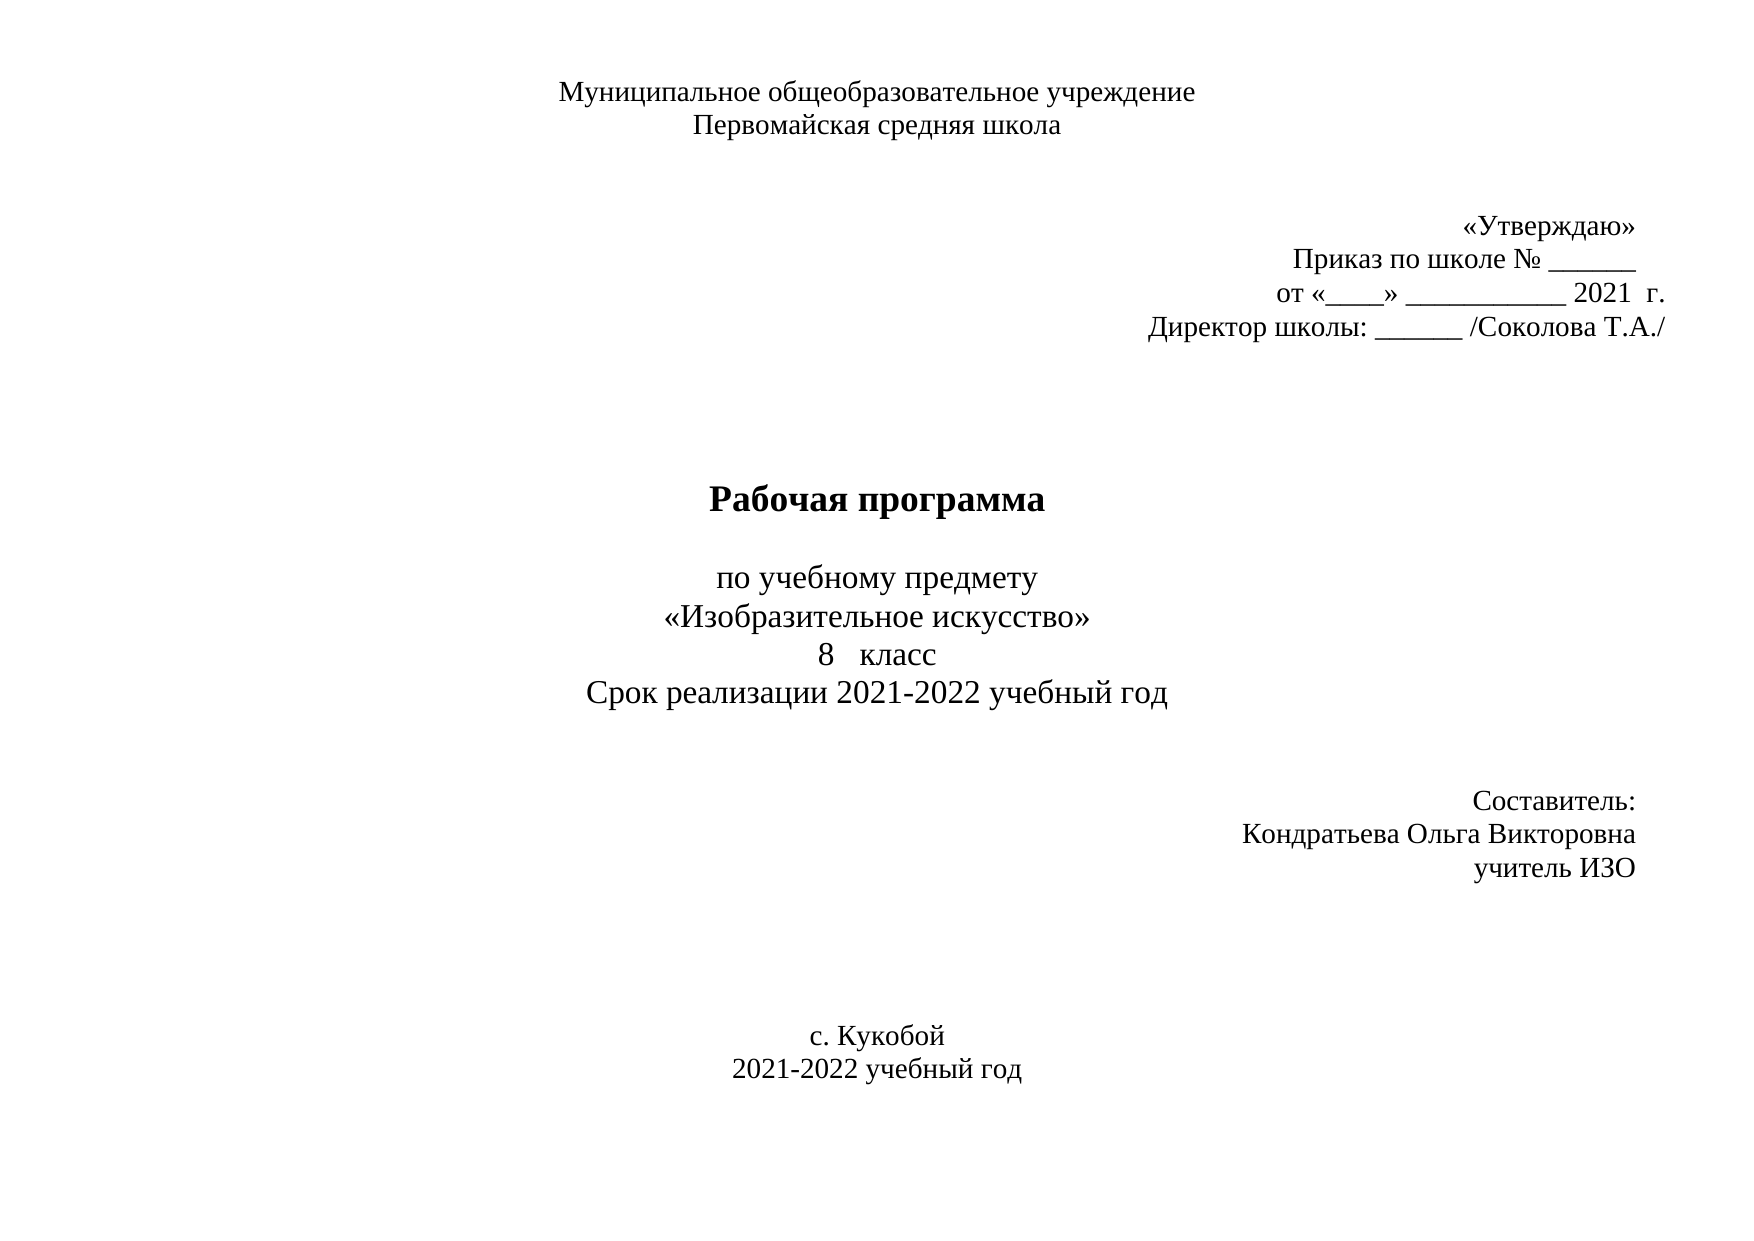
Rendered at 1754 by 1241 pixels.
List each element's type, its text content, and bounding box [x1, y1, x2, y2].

text с. Кукобой [118, 1018, 1636, 1051]
text 8 класс [118, 634, 1636, 673]
text Кондратьева Ольга Викторовна [118, 817, 1636, 850]
text «Утверждаю» [118, 208, 1636, 242]
text по учебному предмету [118, 558, 1636, 596]
text Директор школы: ______ /Соколова Т.А./ [118, 309, 1665, 342]
text Первомайская средняя школа [118, 107, 1636, 141]
text учитель ИЗО [118, 850, 1636, 884]
text Рабочая программа [118, 476, 1636, 519]
text Муниципальное общеобразовательное учреждение [118, 74, 1636, 107]
text Составитель: [118, 783, 1636, 817]
text 2021-2022 учебный год [118, 1051, 1636, 1085]
text от «____» ___________ 2021 г. [118, 275, 1665, 309]
text Срок реализации 2021-2022 учебный год [118, 673, 1636, 711]
text Приказ по школе № ______ [118, 242, 1636, 275]
text «Изобразительное искусство» [118, 596, 1636, 634]
